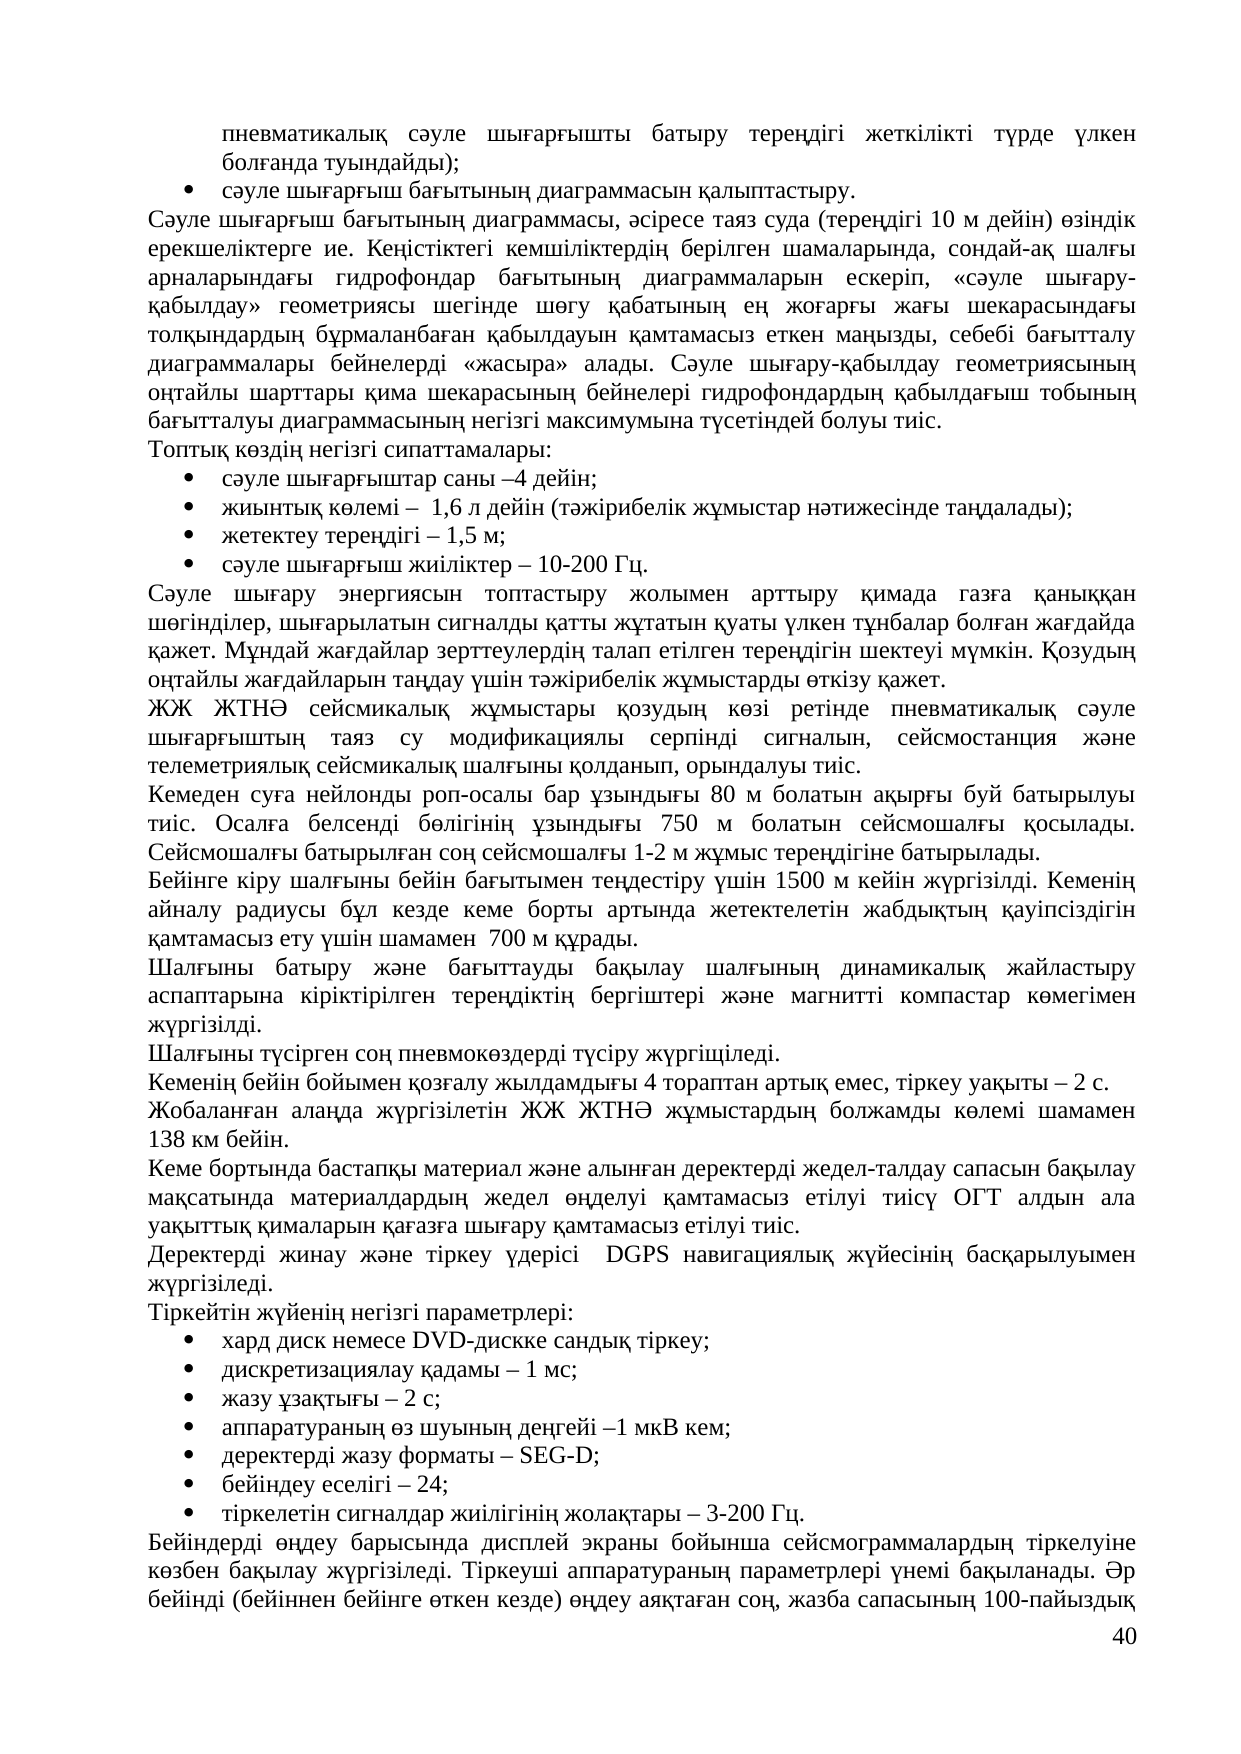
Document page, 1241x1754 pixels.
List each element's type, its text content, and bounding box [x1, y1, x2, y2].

list сәуле шығарғыштар саны –4 дейін; [184, 463, 1137, 492]
text ЖЖ ЖТНӘ сейсмикалық жұмыстары қозудың көзі ретінде пневматикалық сәуле шығарғыштың таяз су модификациялы серпінді сигналын, сейсмостанция және телеметриялық сейсмикалық шалғыны қолданып, орындалуы тиіс. [148, 693, 1137, 779]
text Тіркейтін жүйенің негізгі параметрлері: [148, 1297, 1137, 1326]
text Кемеден суға нейлонды роп-осалы бар ұзындығы 80 м болатын ақырғы буй батырылуы тиіс. Осалға белсенді бөлігінің ұзындығы 750 м болатын сейсмошалғы қосылады. Сейсмошалғы батырылған соң сейсмошалғы 1-2 м жұмыс тереңдігіне батырылады. [148, 779, 1137, 866]
text Топтық көздің негізгі сипаттамалары: [148, 434, 1137, 463]
list сәуле шығарғыш бағытының диаграммасын қалыптастыру. [184, 176, 1137, 204]
list жиынтық көлемі – 1,6 л дейін (тәжірибелік жұмыстар нәтижесінде таңдалады); [184, 492, 1137, 521]
list аппаратураның өз шуының деңгейі –1 мкВ кем; [184, 1412, 1137, 1441]
text Жобаланған алаңда жүргізілетін ЖЖ ЖТНӘ жұмыстардың болжамды көлемі шамамен 138 км бейін. [148, 1096, 1137, 1153]
text Деректерді жинау және тіркеу үдерісі DGPS навигациялық жүйесінің басқарылуымен жүргізіледі. [148, 1239, 1137, 1297]
list сәуле шығарғыш жиіліктер – 10-200 Гц. [184, 549, 1137, 578]
text Сәуле шығарғыш бағытының диаграммасы, әсіресе таяз суда (тереңдігі 10 м дейін) өзіндік ерекшеліктерге ие. Кеңістіктегі кемшіліктердің берілген шамаларында, сондай-ақ шалғы арналарындағы гидрофондар бағытының диаграммаларын ескеріп, «сәуле шығару-қабылдау» геометриясы шегінде шөгу қабатының ең жоғарғы жағы шекарасындағы толқындардың бұрмаланбаған қабылдауын қамтамасыз еткен маңызды, себебі бағытталу диаграммалары бейнелерді «жасыра» алады. Сәуле шығару-қабылдау геометриясының оңтайлы шарттары қима шекарасының бейнелері гидрофондардың қабылдағыш тобының бағытталуы диаграммасының негізгі максимумына түсетіндей болуы тиіс. [148, 204, 1137, 434]
text Кеменің бейін бойымен қозғалу жылдамдығы 4 тораптан артық емес, тіркеу уақыты – 2 с. [148, 1067, 1137, 1096]
list хард диск немесе DVD-дискке сандық тіркеу; [184, 1326, 1137, 1354]
text Шалғыны батыру және бағыттауды бақылау шалғының динамикалық жайластыру аспаптарына кіріктірілген тереңдіктің бергіштері және магнитті компастар көмегімен жүргізілді. [148, 952, 1137, 1038]
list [184, 118, 1137, 176]
list тіркелетін сигналдар жиілігінің жолақтары – 3-200 Гц. [184, 1498, 1137, 1527]
text Сәуле шығару энергиясын топтастыру жолымен арттыру қимада газға қаныққан шөгінділер, шығарылатын сигналды қатты жұтатын қуаты үлкен тұнбалар болған жағдайда қажет. Мұндай жағдайлар зерттеулердің талап етілген тереңдігін шектеуі мүмкін. Қозудың оңтайлы жағдайларын таңдау үшін тәжірибелік жұмыстарды өткізу қажет. [148, 578, 1137, 693]
list деректерді жазу форматы – SEG-D; [184, 1441, 1137, 1469]
list жетектеу тереңдігі – ; [184, 521, 1137, 549]
text Бейінге кіру шалғыны бейін бағытымен теңдестіру үшін 1500 м кейін жүргізілді. Кеменің айналу радиусы бұл кезде кеме борты артында жетектелетін жабдықтың қауіпсіздігін қамтамасыз ету үшін шамамен 700 м құрады. [148, 866, 1137, 952]
list дискретизациялау қадамы – 1 мс; [184, 1354, 1137, 1383]
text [148, 1527, 1137, 1613]
text Шалғыны түсірген соң пневмокөздерді түсіру жүргіщіледі. [148, 1038, 1137, 1067]
list жазу ұзақтығы – 2 с; [184, 1383, 1137, 1412]
list бейіндеу еселігі – 24; [184, 1469, 1137, 1498]
text Кеме бортында бастапқы материал және алынған деректерді жедел-талдау сапасын бақылау мақсатында материалдардың жедел өңделуі қамтамасыз етілуі тиісү ОГТ алдын ала уақыттық қималарын қағазға шығару қамтамасыз етілуі тиіс. [148, 1153, 1137, 1239]
